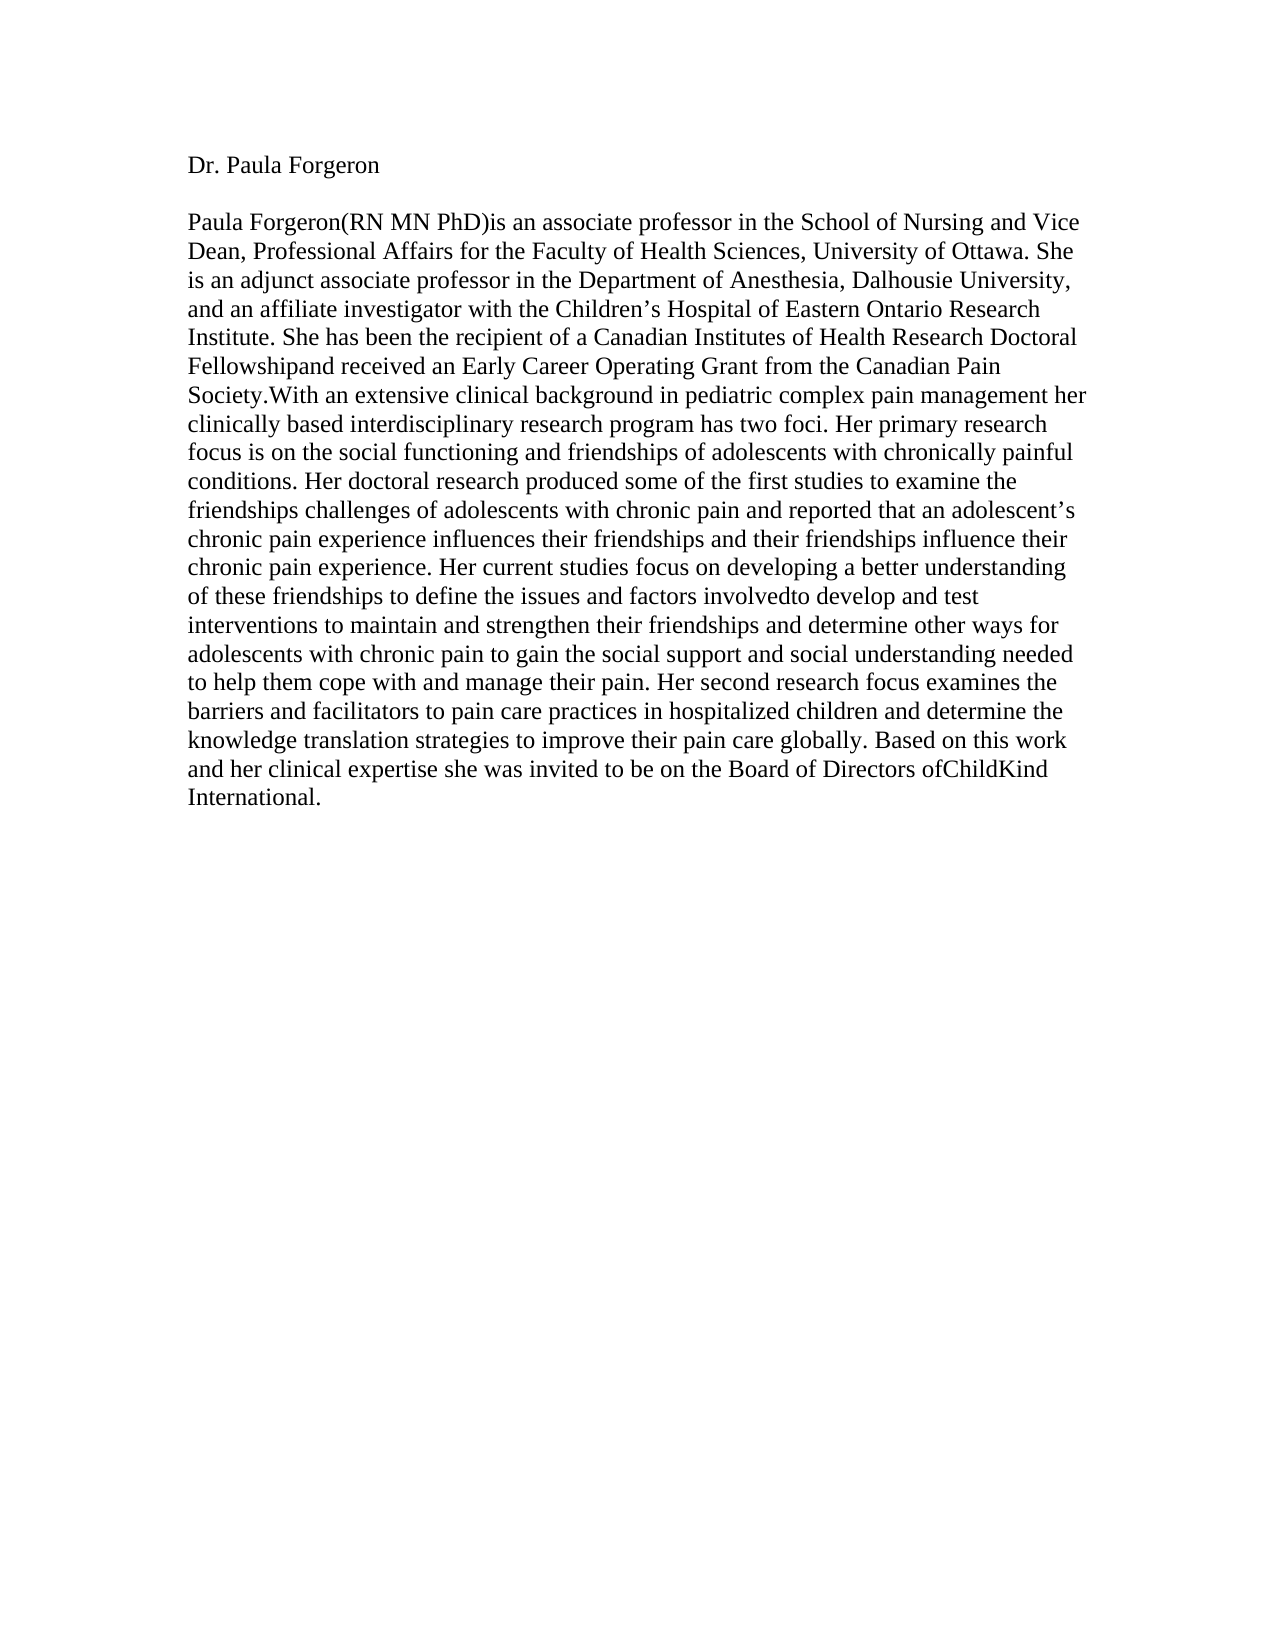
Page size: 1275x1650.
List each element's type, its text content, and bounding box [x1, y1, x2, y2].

text Dr. Paula Forgeron [187, 150, 1087, 179]
text Paula Forgeron(RN MN PhD)is an associate professor in the School of Nursing and Vice Dean, Professional Affairs for the Faculty of Health Sciences, University of Ottawa. She is an adjunct associate professor in the Department of Anesthesia, Dalhousie University, and an affiliate investigator with the Children’s Hospital of Eastern Ontario Research Institute. She has been the recipient of a Canadian Institutes of Health Research Doctoral Fellowshipand received an Early Career Operating Grant from the Canadian Pain Society.With an extensive clinical background in pediatric complex pain management her clinically based interdisciplinary research program has two foci. Her primary research focus is on the social functioning and friendships of adolescents with chronically painful conditions. Her doctoral research produced some of the first studies to examine the friendships challenges of adolescents with chronic pain and reported that an adolescent’s chronic pain experience influences their friendships and their friendships influence their chronic pain experience. Her current studies focus on developing a better understanding of these friendships to define the issues and factors involvedto develop and test interventions to maintain and strengthen their friendships and determine other ways for adolescents with chronic pain to gain the social support and social understanding needed to help them cope with and manage their pain. Her second research focus examines the barriers and facilitators to pain care practices in hospitalized children and determine the knowledge translation strategies to improve their pain care globally. Based on this work and her clinical expertise she was invited to be on the Board of Directors ofChildKind International. [187, 207, 1087, 811]
